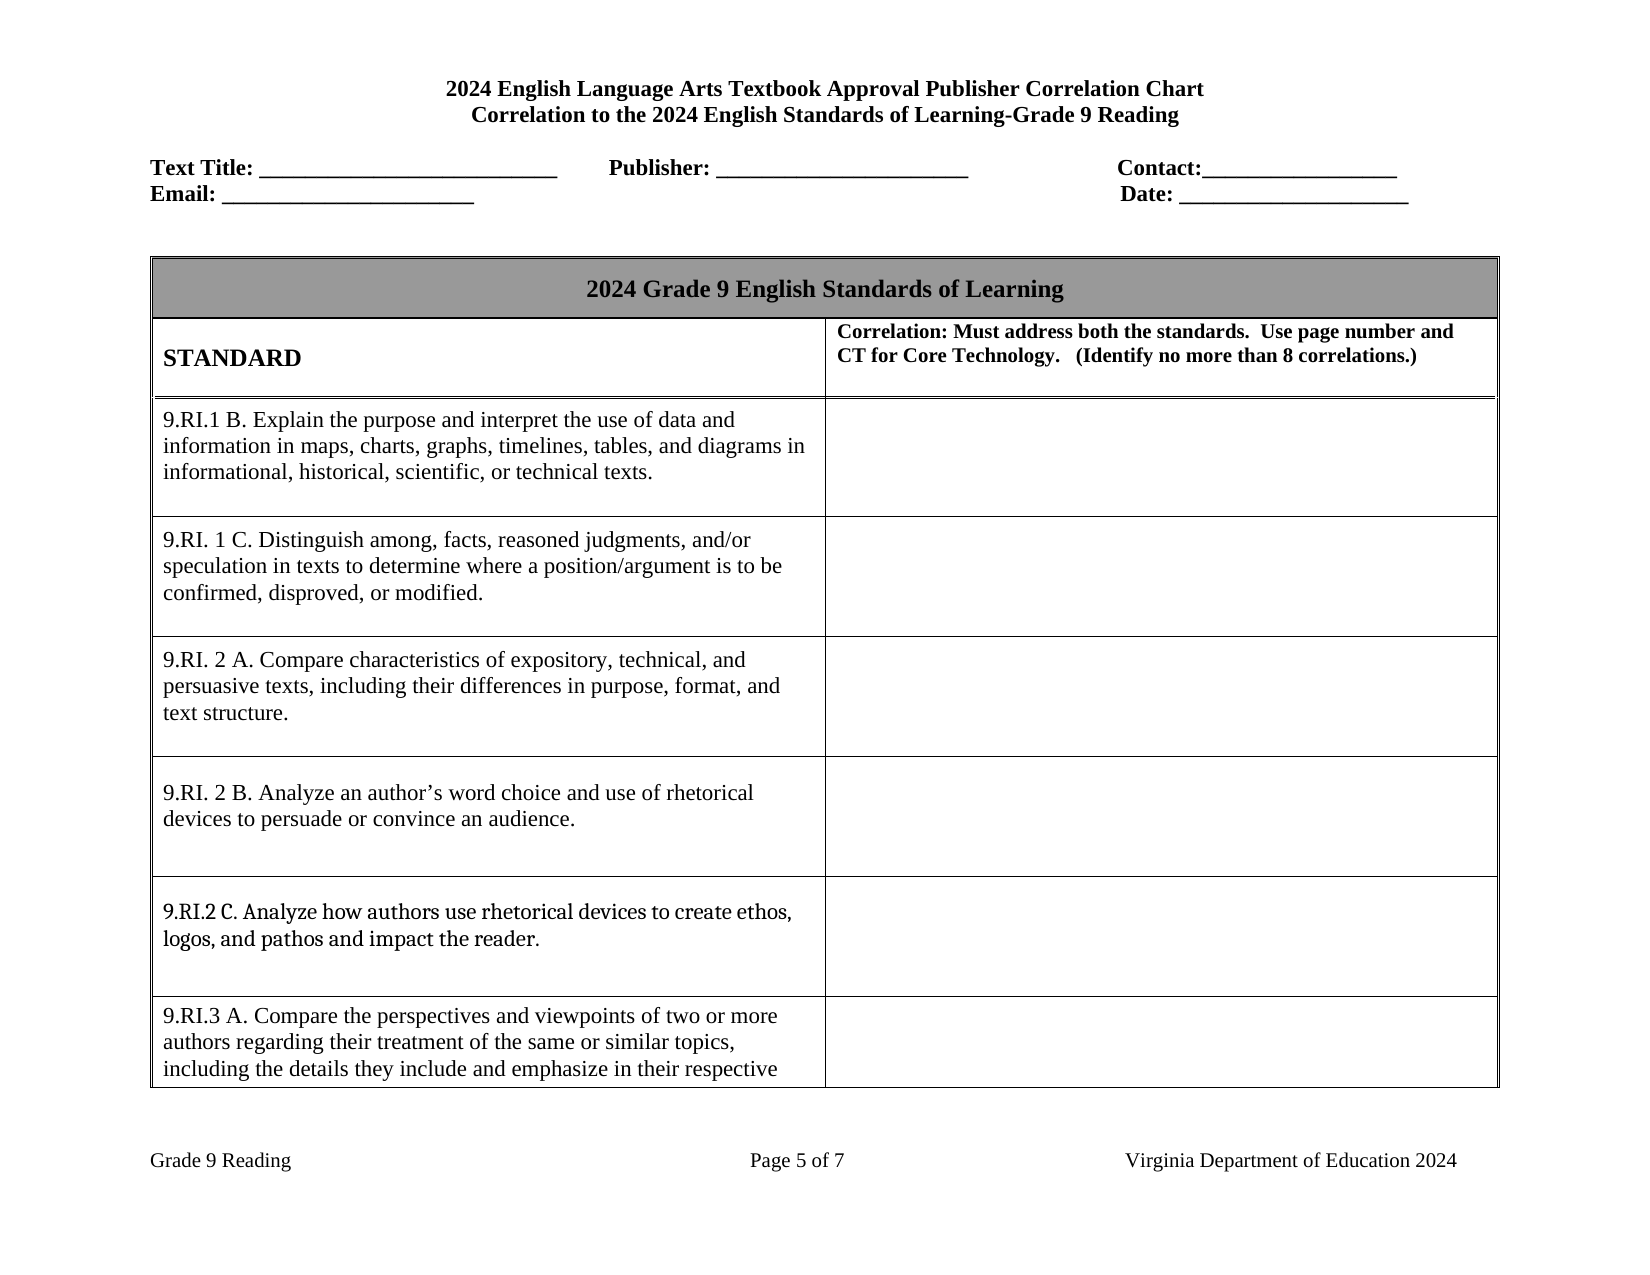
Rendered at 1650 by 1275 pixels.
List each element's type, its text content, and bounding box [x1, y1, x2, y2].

table_cell STANDARD [153, 319, 825, 396]
table_cell [826, 396, 1497, 516]
table_cell 9.RI.2 C. Analyze how authors use rhetorical devices to create ethos, logos, and pathos and impact the reader. [153, 877, 825, 996]
table_cell [826, 757, 1497, 876]
table_cell 9.RI. 2 B. Analyze an author’s word choice and use of rhetorical devices to persuade or convince an audience. [153, 757, 825, 876]
table_cell 9.RI. 1 C. Distinguish among, facts, reasoned judgments, and/or speculation in texts to determine where a position/argument is to be confirmed, disproved, or modified. [153, 517, 825, 636]
table_cell [826, 877, 1497, 996]
table_cell 9.RI.1 B. Explain the purpose and interpret the use of data and information in maps, charts, graphs, timelines, tables, and diagrams in informational, historical, scientific, or technical texts. [153, 396, 825, 516]
table_cell [826, 997, 1497, 1087]
table_cell 9.RI. 2 A. Compare characteristics of expository, technical, and persuasive texts, including their differences in purpose, format, and text structure. [153, 637, 825, 756]
table_cell Correlation: Must address both the standards. Use page number and CT for Core Technology. (Identify no more than 8 correlations.) [826, 319, 1497, 396]
table_header 2024 Grade 9 English Standards of Learning [153, 259, 1497, 317]
table_cell [826, 637, 1497, 756]
table_cell 9.RI.3 A. Compare the perspectives and viewpoints of two or more authors regarding their treatment of the same or similar topics, including the details they include and emphasize in their respective accounts as well as the impact of each author’s qualifications. [153, 997, 825, 1087]
table_cell [826, 517, 1497, 636]
